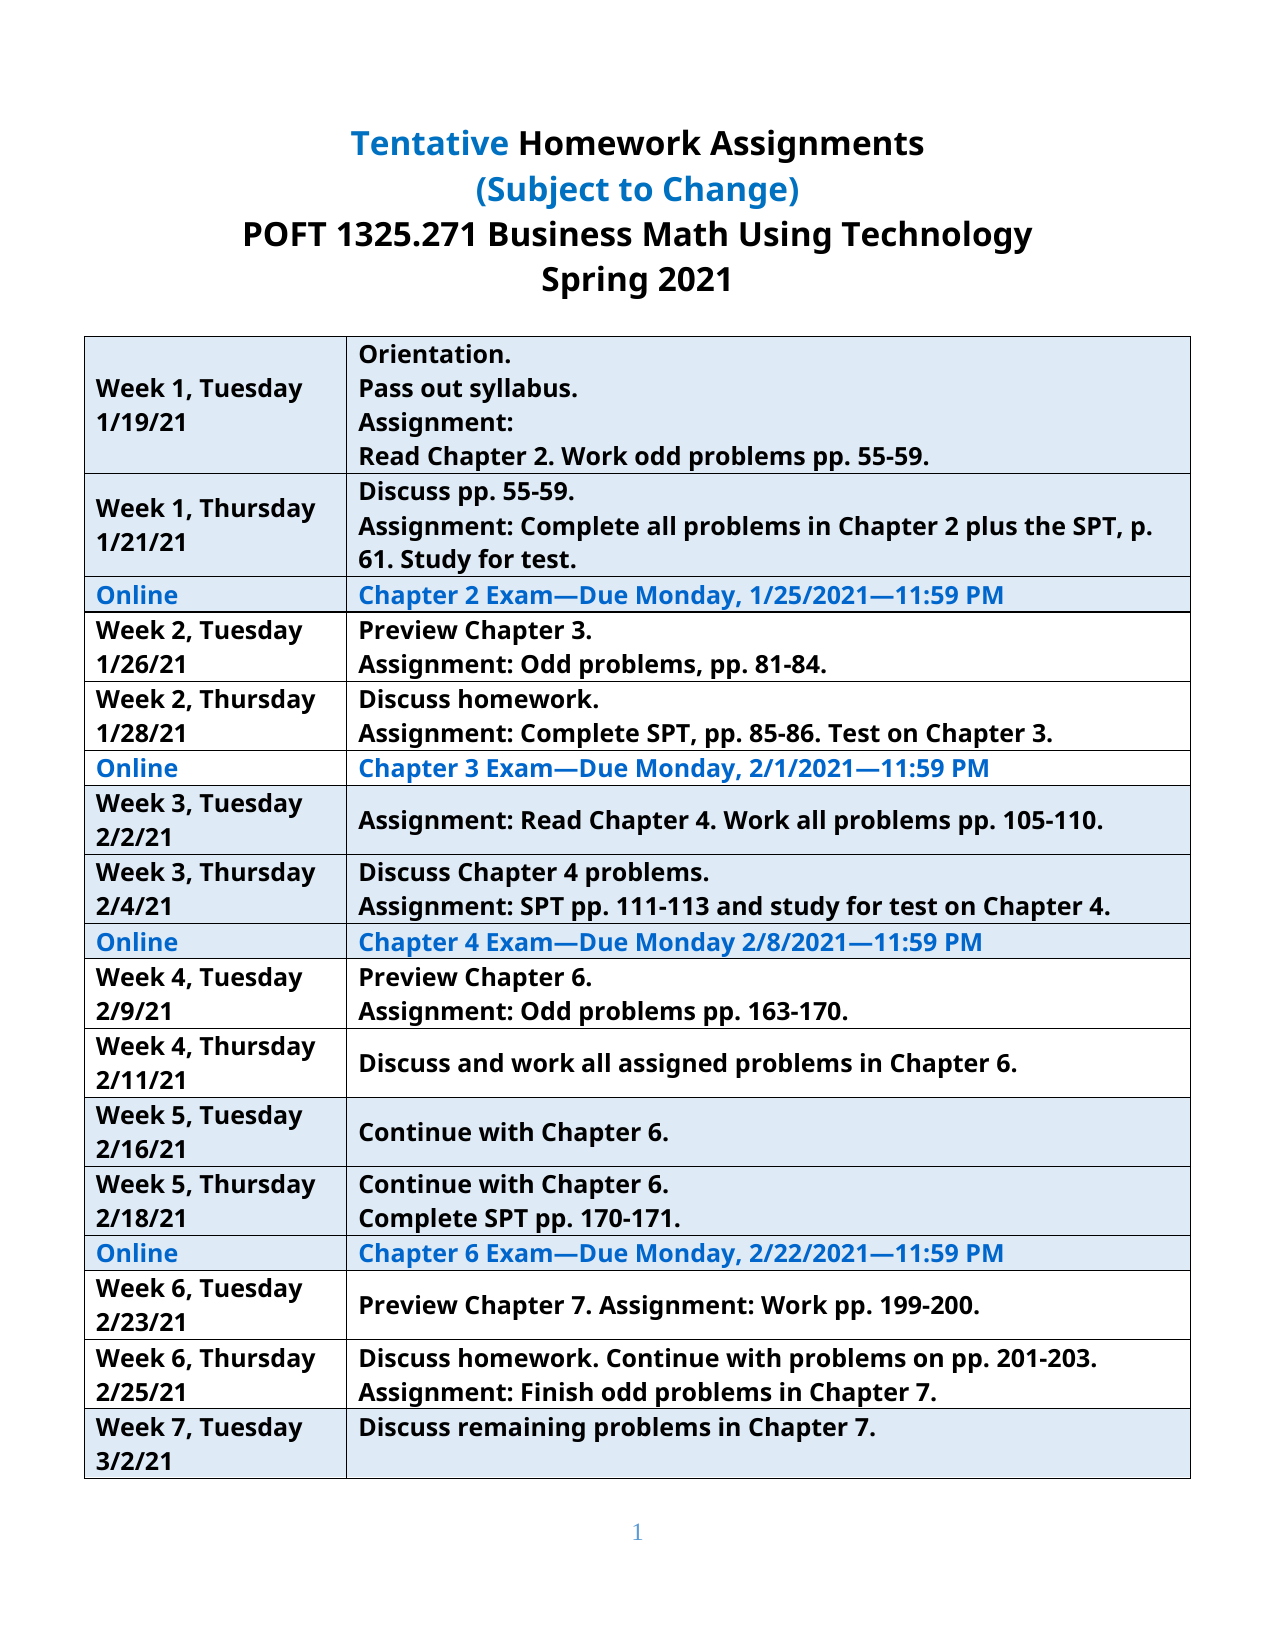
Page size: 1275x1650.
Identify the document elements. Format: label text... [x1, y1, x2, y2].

table_cell Chapter 3 Exam—Due Monday, 2/1/2021—11:59 PM [347, 751, 1190, 785]
table_cell Online [85, 577, 346, 611]
table_cell Discuss homework. Assignment: Complete SPT, pp. 85-86. Test on Chapter 3. [347, 682, 1190, 750]
table_cell Preview Chapter 6. Assignment: Odd problems pp. 163-170. [347, 959, 1190, 1027]
table_header Week 1, Tuesday 1/19/21 [85, 337, 346, 473]
table_cell Week 2, Tuesday 1/26/21 [85, 613, 346, 681]
table_cell Week 3, Tuesday 2/2/21 [85, 786, 346, 854]
table_cell Week 1, Thursday 1/21/21 [85, 474, 346, 576]
table_cell Week 6, Thursday 2/25/21 [85, 1340, 346, 1408]
table_cell Chapter 6 Exam—Due Monday, 2/22/2021—11:59 PM [347, 1236, 1190, 1270]
table_cell Continue with Chapter 6. [347, 1098, 1190, 1166]
table_cell Discuss pp. 55-59. Assignment: Complete all problems in Chapter 2 plus the SPT, p. 61. Study for test. [347, 474, 1190, 576]
table_cell Continue with Chapter 6. Complete SPT pp. 170-171. [347, 1167, 1190, 1235]
table_cell Preview Chapter 7. Assignment: Work pp. 199-200. [347, 1271, 1190, 1339]
table_cell Preview Chapter 3. Assignment: Odd problems, pp. 81-84. [347, 613, 1190, 681]
table_cell Chapter 2 Exam—Due Monday, 1/25/2021—11:59 PM [347, 577, 1190, 611]
table_cell Week 3, Thursday 2/4/21 [85, 855, 346, 923]
table_cell Week 5, Thursday 2/18/21 [85, 1167, 346, 1235]
table_cell Online [85, 751, 346, 785]
table_cell Discuss remaining problems in Chapter 7. [347, 1409, 1190, 1477]
table_cell Online [85, 924, 346, 958]
table_cell Week 6, Tuesday 2/23/21 [85, 1271, 346, 1339]
table_cell Week 4, Thursday 2/11/21 [85, 1029, 346, 1097]
table_header Orientation. Pass out syllabus. Assignment: Read Chapter 2. Work odd problems pp. 55-59. [347, 337, 1190, 473]
table_cell Chapter 4 Exam—Due Monday 2/8/2021—11:59 PM [347, 924, 1190, 958]
table_cell Discuss Chapter 4 problems. Assignment: SPT pp. 111-113 and study for test on Chapter 4. [347, 855, 1190, 923]
text (Subject to Change) [187, 165, 1087, 211]
table_cell Assignment: Read Chapter 4. Work all problems pp. 105-110. [347, 786, 1190, 854]
table_cell Week 4, Tuesday 2/9/21 [85, 959, 346, 1027]
table_cell Discuss and work all assigned problems in Chapter 6. [347, 1029, 1190, 1097]
text Spring 2021 [187, 256, 1087, 302]
table_cell Discuss homework. Continue with problems on pp. 201-203. Assignment: Finish odd problems in Chapter 7. [347, 1340, 1190, 1408]
table_cell Online [85, 1236, 346, 1270]
text Tentative Homework Assignments [187, 120, 1087, 165]
text POFT 1325.271 Business Math Using Technology [187, 211, 1087, 256]
table_cell Week 2, Thursday 1/28/21 [85, 682, 346, 750]
table_cell Week 5, Tuesday 2/16/21 [85, 1098, 346, 1166]
table_cell Week 7, Tuesday 3/2/21 [85, 1409, 346, 1477]
